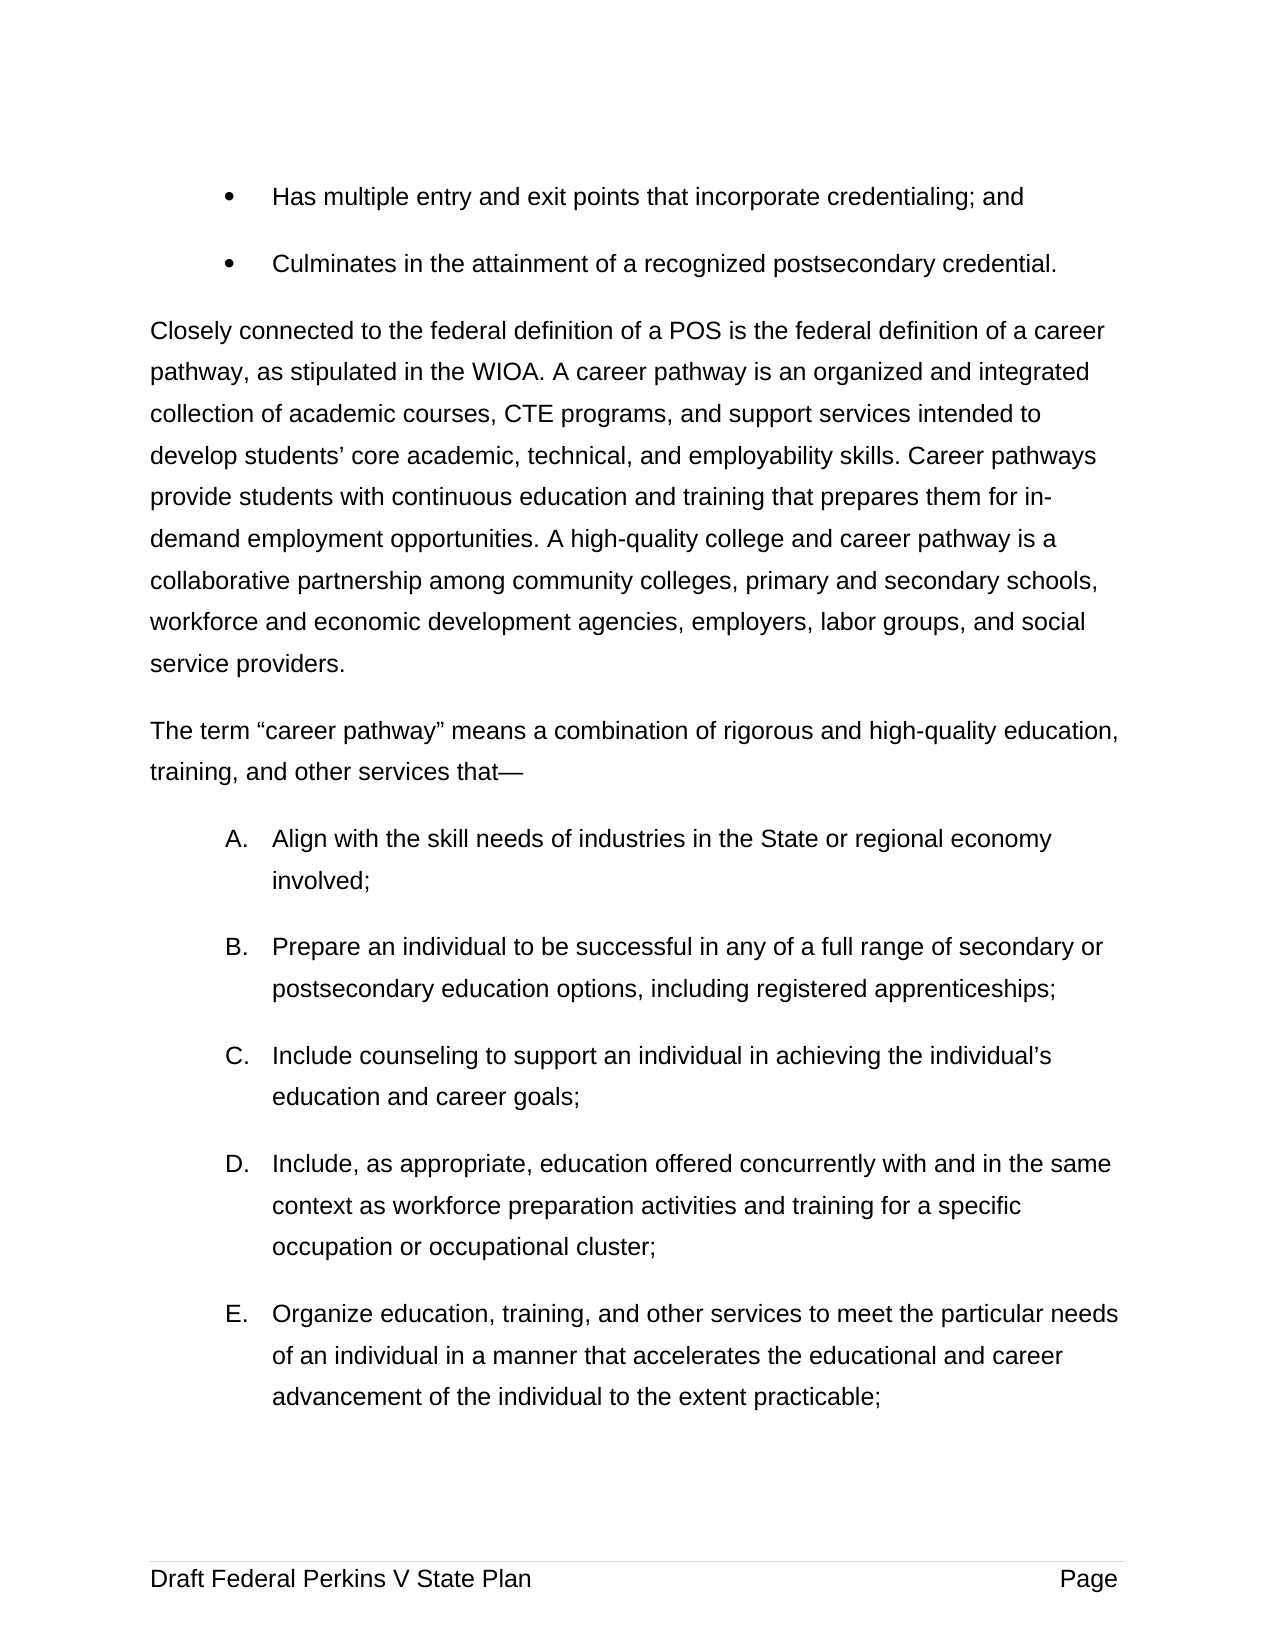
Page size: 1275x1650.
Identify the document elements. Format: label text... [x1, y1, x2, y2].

text C. Include counseling to support an individual in achieving the individual’s education and career goals; [225, 1028, 1125, 1111]
text The term “career pathway” means a combination of rigorous and high-quality education, training, and other services that— [150, 703, 1125, 786]
text D. Include, as appropriate, education offered concurrently with and in the same context as workforce preparation activities and training for a specific occupation or occupational cluster; [225, 1136, 1125, 1261]
text E. Organize education, training, and other services to meet the particular needs of an individual in a manner that accelerates the educational and career advancement of the individual to the extent practicable; [225, 1286, 1125, 1411]
list Culminates in the attainment of a recognized postsecondary credential. [225, 236, 1125, 278]
text A. Align with the skill needs of industries in the State or regional economy involved; [225, 811, 1125, 894]
text Closely connected to the federal definition of a POS is the federal definition of a career pathway, as stipulated in the WIOA. A career pathway is an organized and integrated collection of academic courses, CTE programs, and support services intended to develop students’ core academic, technical, and employability skills. Career pathways provide students with continuous education and training that prepares them for in-demand employment opportunities. A high-quality college and career pathway is a collaborative partnership among community colleges, primary and secondary schools, workforce and economic development agencies, employers, labor groups, and social service providers. [150, 303, 1125, 678]
text B. Prepare an individual to be successful in any of a full range of secondary or postsecondary education options, including registered apprenticeships; [225, 919, 1125, 1003]
list Has multiple entry and exit points that incorporate credentialing; and [225, 169, 1125, 211]
